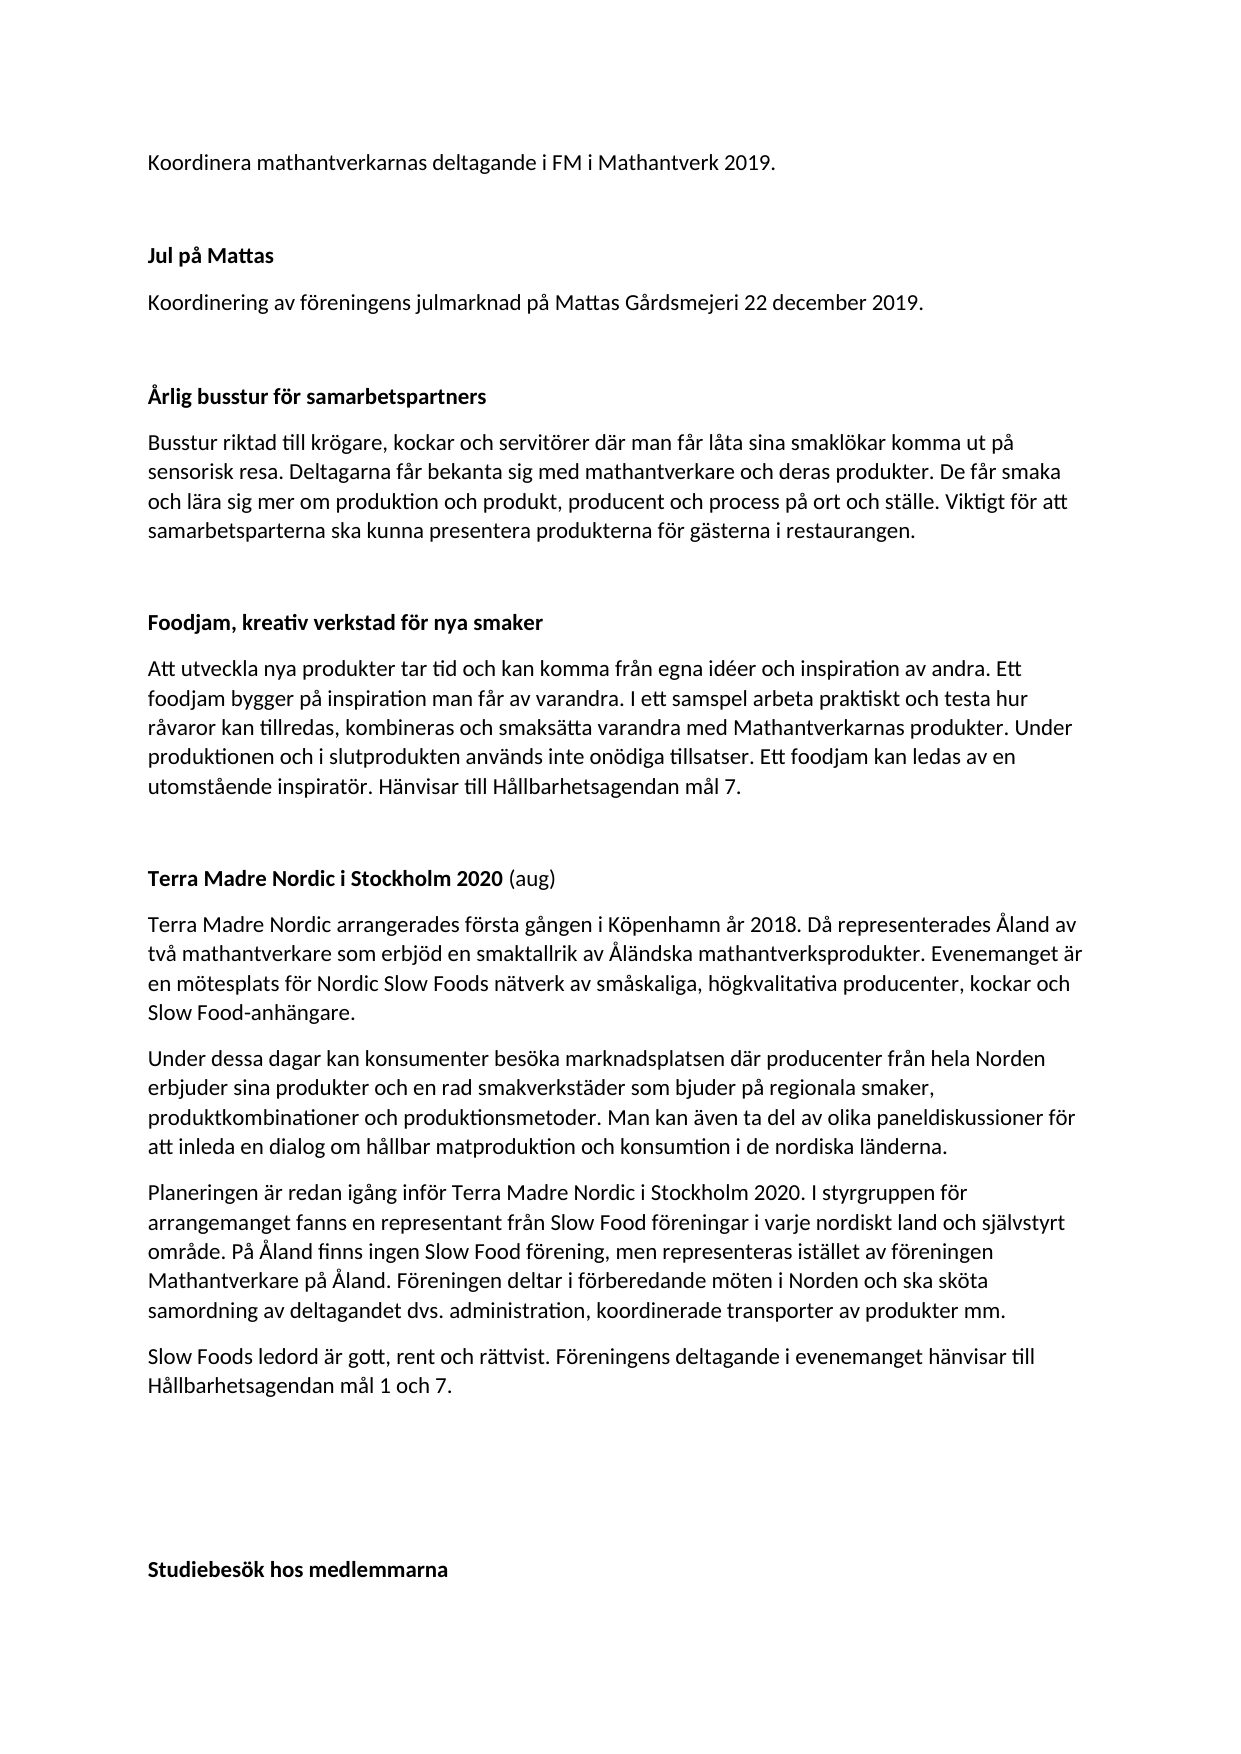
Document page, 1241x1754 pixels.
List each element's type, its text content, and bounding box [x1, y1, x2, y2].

text Att utveckla nya produkter tar tid och kan komma från egna idéer och inspiration av andra. Ett foodjam bygger på inspiration man får av varandra. I ett samspel arbeta praktiskt och testa hur råvaror kan tillredas, kombineras och smaksätta varandra med Mathantverkarnas produkter. Under produktionen och i slutprodukten används inte onödiga tillsatser. Ett foodjam kan ledas av en utomstående inspiratör. Hänvisar till Hållbarhetsagendan mål 7. [148, 654, 1093, 800]
text Terra Madre Nordic i Stockholm 2020 (aug) [148, 864, 1093, 892]
text Foodjam, kreativ verkstad för nya smaker [148, 608, 1093, 636]
text Slow Foods ledord är gott, rent och rättvist. Föreningens deltagande i evenemanget hänvisar till Hållbarhetsagendan mål 1 och 7. [148, 1342, 1093, 1399]
text Under dessa dagar kan konsumenter besöka marknadsplatsen där producenter från hela Norden erbjuder sina produkter och en rad smakverkstäder som bjuder på regionala smaker, produktkombinationer och produktionsmetoder. Man kan även ta del av olika paneldiskussioner för att inleda en dialog om hållbar matproduktion och konsumtion i de nordiska länderna. [148, 1044, 1093, 1160]
text Koordinera mathantverkarnas deltagande i FM i Mathantverk 2019. [148, 148, 1093, 176]
text Årlig busstur för samarbetspartners [148, 382, 1093, 410]
text Jul på Mattas [148, 241, 1093, 269]
text Terra Madre Nordic arrangerades första gången i Köpenhamn år 2018. Då representerades Åland av två mathantverkare som erbjöd en smaktallrik av Åländska mathantverksprodukter. Evenemanget är en mötesplats för Nordic Slow Foods nätverk av småskaliga, högkvalitativa producenter, kockar och Slow Food-anhängare. [148, 910, 1093, 1026]
text Koordinering av föreningens julmarknad på Mattas Gårdsmejeri 22 december 2019. [148, 288, 1093, 316]
text Planeringen är redan igång inför Terra Madre Nordic i Stockholm 2020. I styrgruppen för arrangemanget fanns en representant från Slow Food föreningar i varje nordiskt land och självstyrt område. På Åland finns ingen Slow Food förening, men representeras istället av föreningen Mathantverkare på Åland. Föreningen deltar i förberedande möten i Norden och ska sköta samordning av deltagandet dvs. administration, koordinerade transporter av produkter mm. [148, 1178, 1093, 1324]
text Studiebesök hos medlemmarna [148, 1555, 1093, 1583]
text Busstur riktad till krögare, kockar och servitörer där man får låta sina smaklökar komma ut på sensorisk resa. Deltagarna får bekanta sig med mathantverkare och deras produkter. De får smaka och lära sig mer om produktion och produkt, producent och process på ort och ställe. Viktigt för att samarbetsparterna ska kunna presentera produkterna för gästerna i restaurangen. [148, 428, 1093, 544]
